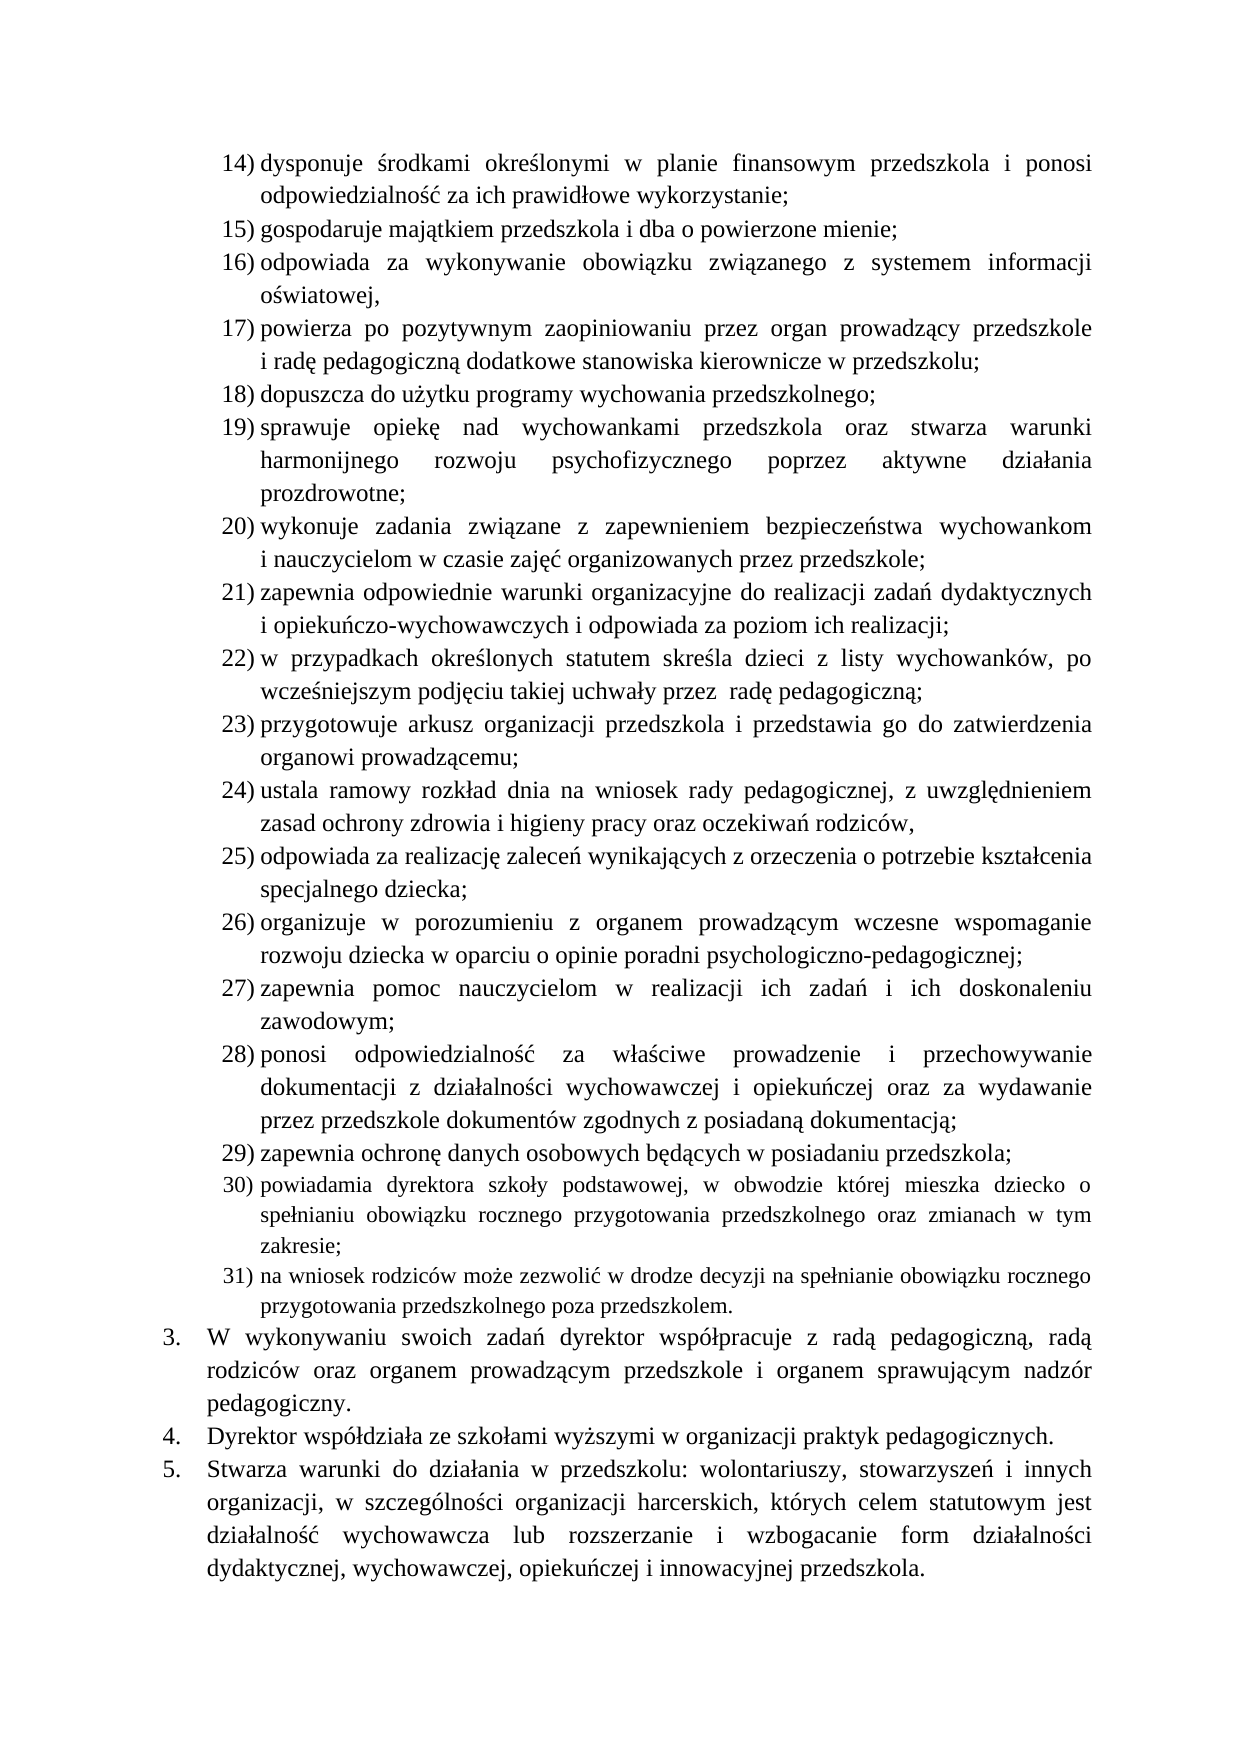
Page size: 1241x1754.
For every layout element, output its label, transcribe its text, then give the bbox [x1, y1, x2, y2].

list powierza po pozytywnym zaopiniowaniu przez organ prowadzący przedszkole i radę pedagogiczną dodatkowe stanowiska kierownicze w przedszkolu; [221, 313, 1093, 374]
list przygotowuje arkusz organizacji przedszkola i przedstawia go do zatwierdzenia organowi prowadzącemu; [221, 709, 1093, 771]
list odpowiada za wykonywanie obowiązku związanego z systemem informacji oświatowej, [221, 247, 1093, 308]
list zapewnia ochronę danych osobowych będących w posiadaniu przedszkola; [221, 1138, 1093, 1167]
list wykonuje zadania związane z zapewnieniem bezpieczeństwa wychowankom i nauczycielom w czasie zajęć organizowanych przez przedszkole; [221, 511, 1093, 573]
list W wykonywaniu swoich zadań dyrektor współpracuje z radą pedagogiczną, radą rodziców oraz organem prowadzącym przedszkole i organem sprawującym nadzór pedagogiczny. [162, 1322, 1093, 1417]
list dysponuje środkami określonymi w planie finansowym przedszkola i ponosi odpowiedzialność za ich prawidłowe wykorzystanie; [221, 148, 1093, 209]
list ustala ramowy rozkład dnia na wniosek rady pedagogicznej, z uwzględnieniem zasad ochrony zdrowia i higieny pracy oraz oczekiwań rodziców, [221, 775, 1093, 837]
list gospodaruje majątkiem przedszkola i dba o powierzone mienie; [221, 214, 1093, 242]
list odpowiada za realizację zaleceń wynikających z orzeczenia o potrzebie kształcenia specjalnego dziecka; [221, 841, 1093, 903]
list Stwarza warunki do działania w przedszkolu: wolontariuszy, stowarzyszeń i innych organizacji, w szczególności organizacji harcerskich, których celem statutowym jest działalność wychowawcza lub rozszerzanie i wzbogacanie form działalności dydaktycznej, wychowawczej, opiekuńczej i innowacyjnej przedszkola. [162, 1454, 1093, 1582]
list zapewnia pomoc nauczycielom w realizacji ich zadań i ich doskonaleniu zawodowym; [221, 973, 1093, 1035]
list na wniosek rodziców może zezwolić w drodze decyzji na spełnianie obowiązku rocznego przygotowania przedszkolnego poza przedszkolem. [223, 1262, 1093, 1318]
list dopuszcza do użytku programy wychowania przedszkolnego; [221, 379, 1093, 407]
list sprawuje opiekę nad wychowankami przedszkola oraz stwarza warunki harmonijnego rozwoju psychofizycznego poprzez aktywne działania prozdrowotne; [221, 412, 1093, 507]
list organizuje w porozumieniu z organem prowadzącym wczesne wspomaganie rozwoju dziecka w oparciu o opinie poradni psychologiczno-pedagogicznej; [221, 907, 1093, 969]
list ponosi odpowiedzialność za właściwe prowadzenie i przechowywanie dokumentacji z działalności wychowawczej i opiekuńczej oraz za wydawanie przez przedszkole dokumentów zgodnych z posiadaną dokumentacją; [221, 1039, 1093, 1134]
list w przypadkach określonych statutem skreśla dzieci z listy wychowanków, po wcześniejszym podjęciu takiej uchwały przez radę pedagogiczną; [221, 643, 1093, 705]
list powiadamia dyrektora szkoły podstawowej, w obwodzie której mieszka dziecko o spełnianiu obowiązku rocznego przygotowania przedszkolnego oraz zmianach w tym zakresie; [223, 1171, 1093, 1258]
list zapewnia odpowiednie warunki organizacyjne do realizacji zadań dydaktycznych i opiekuńczo-wychowawczych i odpowiada za poziom ich realizacji; [221, 577, 1093, 639]
list Dyrektor współdziała ze szkołami wyższymi w organizacji praktyk pedagogicznych. [162, 1421, 1093, 1450]
